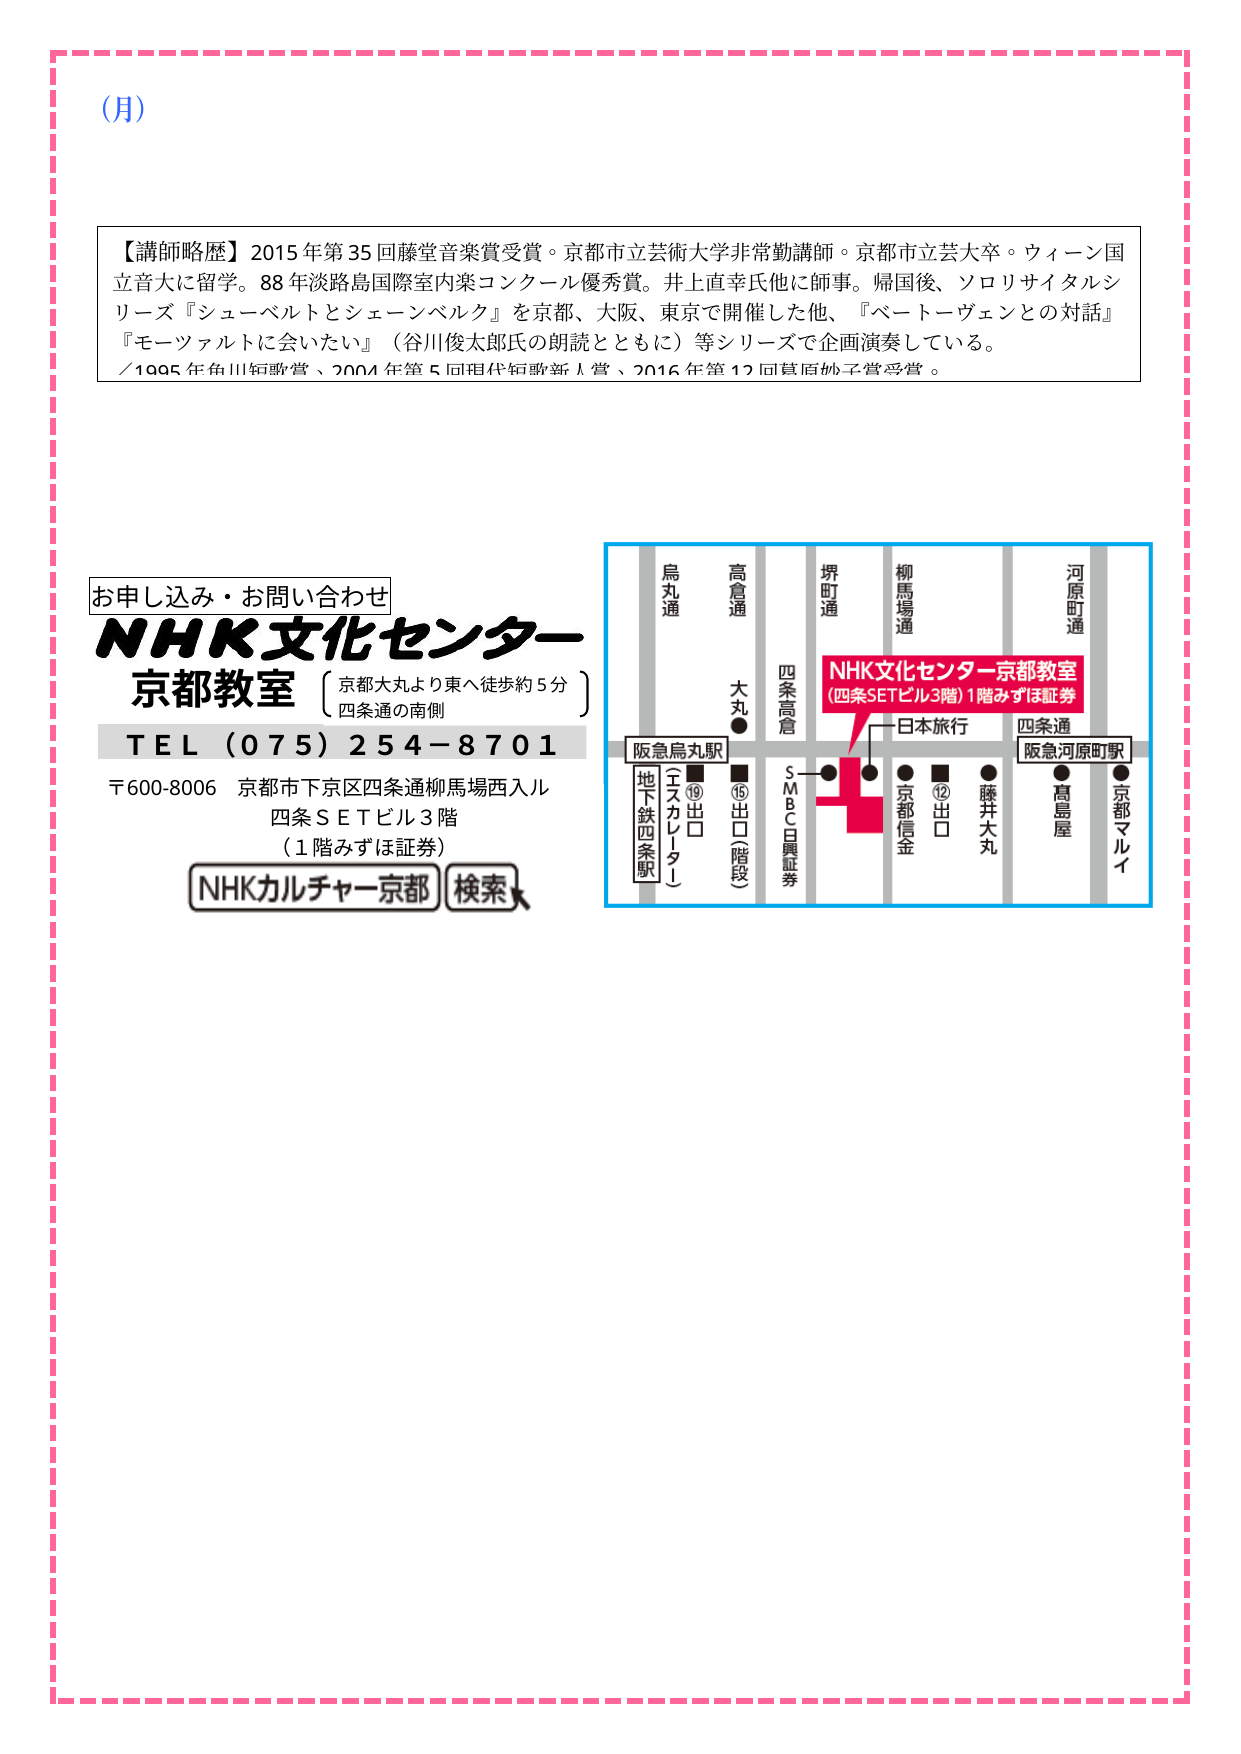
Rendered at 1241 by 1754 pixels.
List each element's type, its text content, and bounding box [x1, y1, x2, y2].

picture [142, 685, 160, 689]
picture [186, 674, 195, 705]
text お申し込み・お問い合わせ [89, 558, 603, 633]
picture [272, 683, 282, 687]
picture [241, 681, 246, 690]
picture [85, 583, 587, 705]
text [89, 71, 1152, 146]
picture [227, 688, 240, 705]
